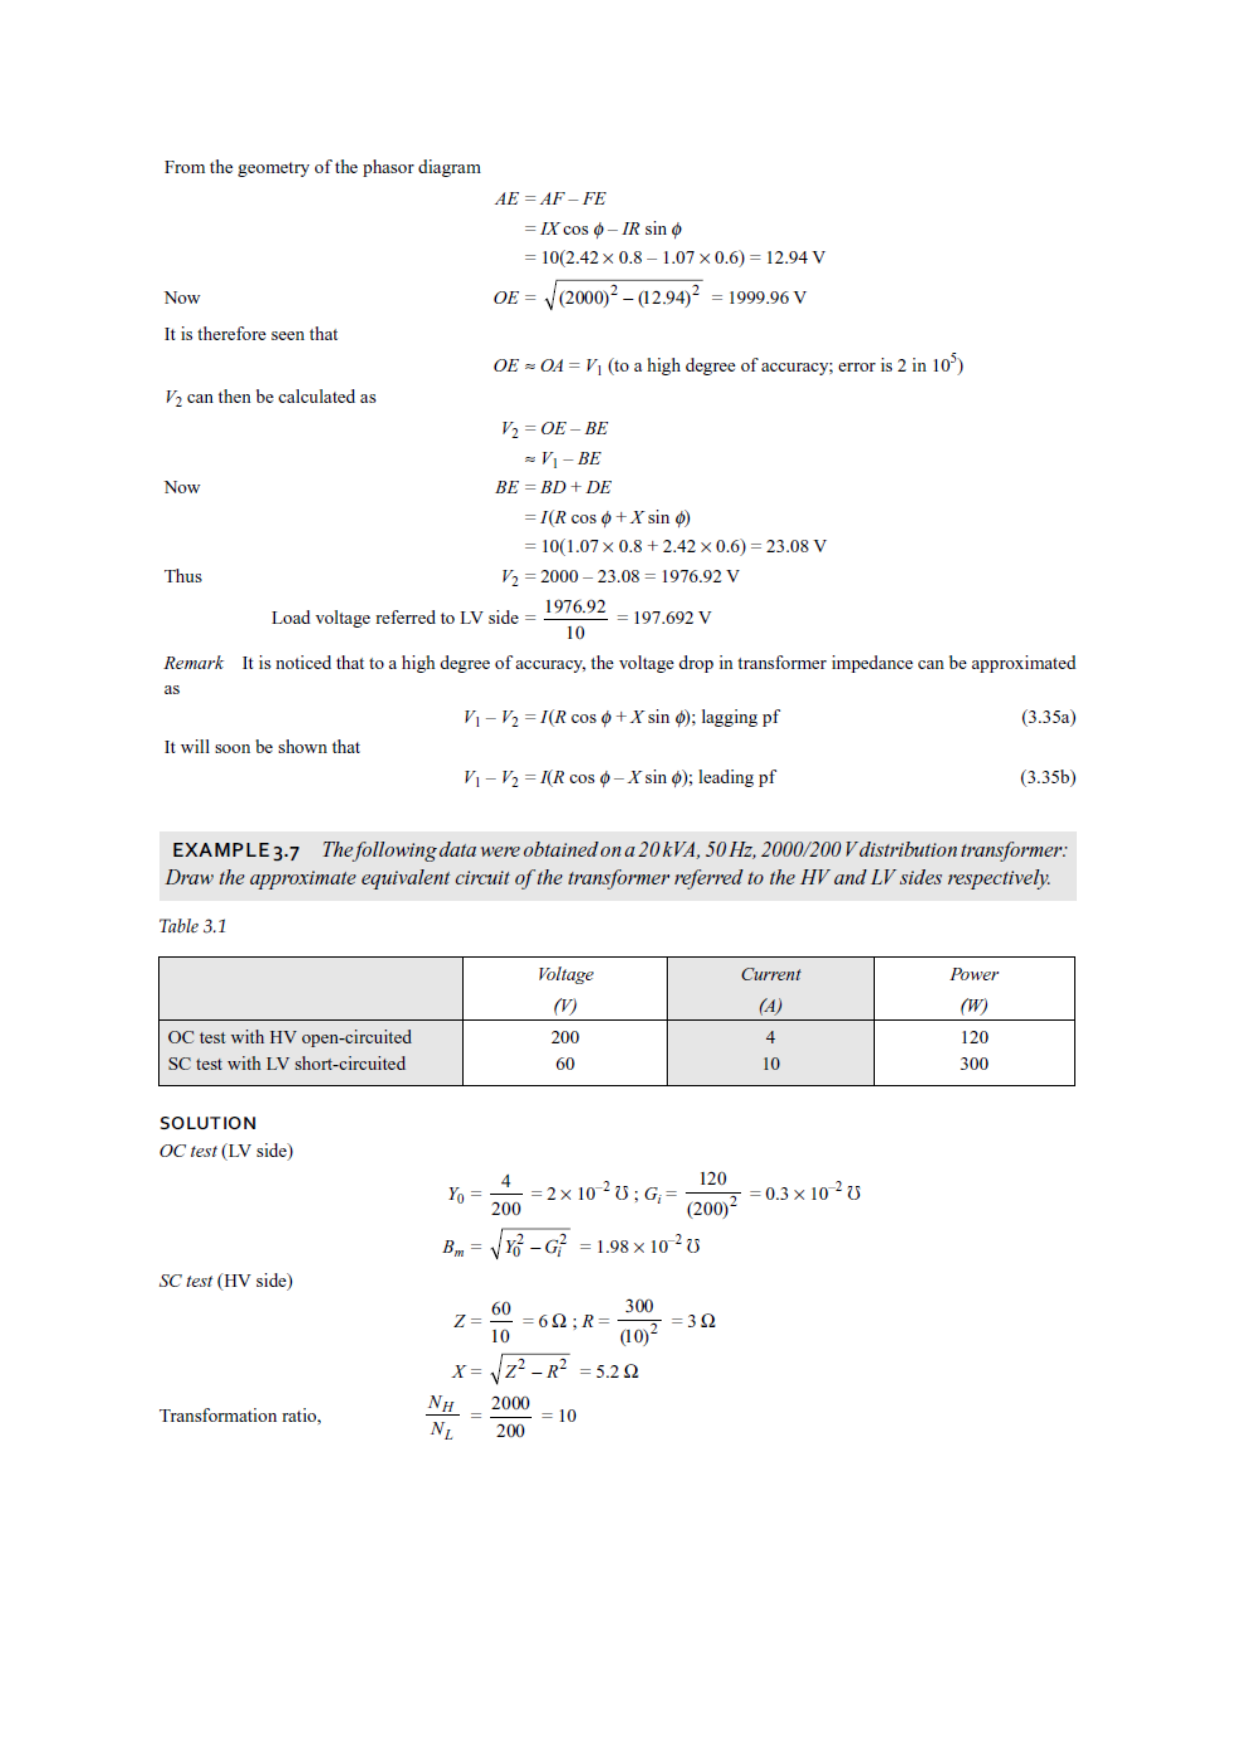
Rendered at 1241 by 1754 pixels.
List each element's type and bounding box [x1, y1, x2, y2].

picture [147, 819, 1092, 1446]
picture [147, 147, 1093, 801]
